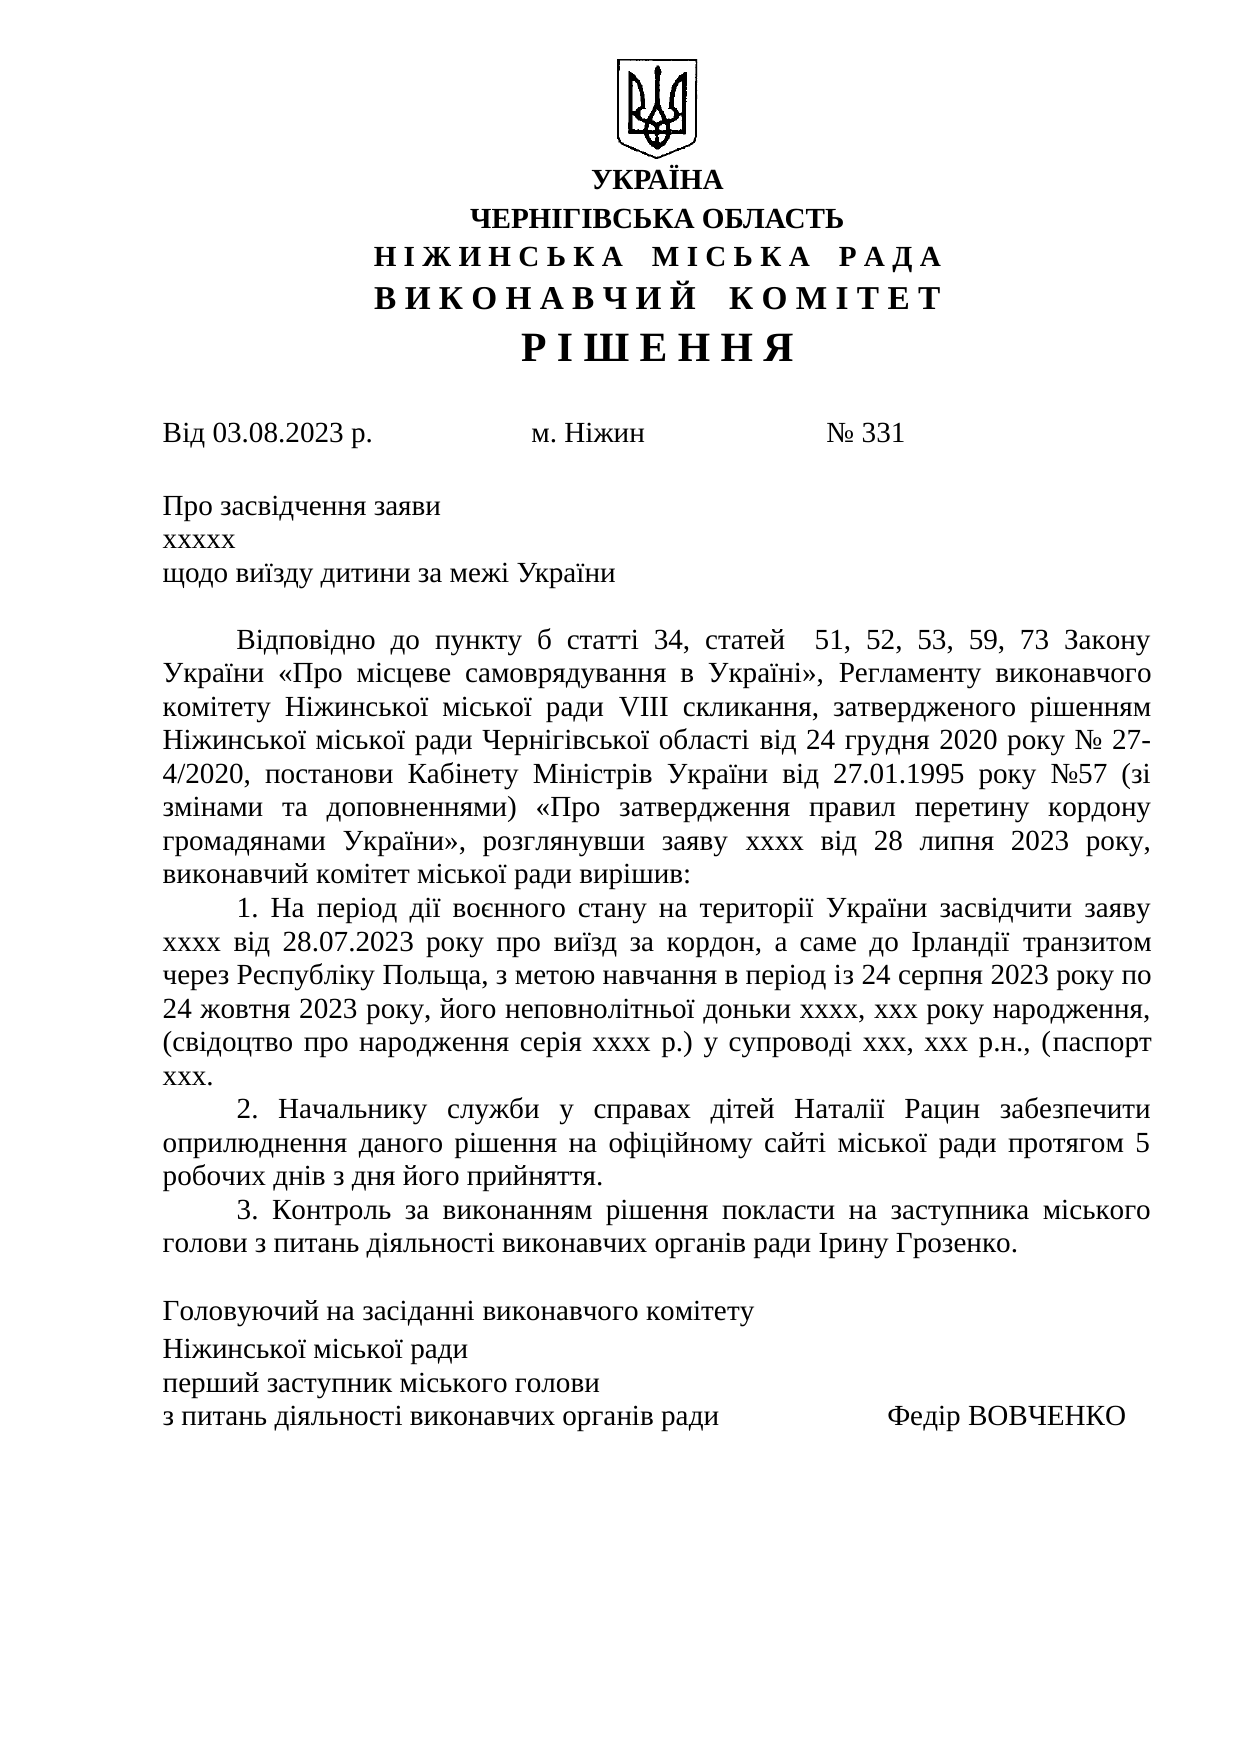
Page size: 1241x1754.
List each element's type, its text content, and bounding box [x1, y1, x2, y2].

text з питань діяльності виконавчих органів ради Федір ВОВЧЕНКО [162, 1398, 1152, 1432]
text 3. Контроль за виконанням рішення покласти на заступника міського голови з питань діяльності виконавчих органів ради Ірину Грозенко. [162, 1192, 1152, 1259]
text В И К О Н А В Ч И Й К О М І Т Е Т [162, 278, 1152, 316]
text 1. На період дії воєнного стану на території України засвідчити заяву хххх від 28.07.2023 року про виїзд за кордон, а саме до Ірландії транзитом через Республіку Польща, з метою навчання в період із 24 серпня 2023 року по 24 жовтня 2023 року, його неповнолітньої доньки хххх, ххх року народження, (свідоцтво про народження серія хххх р.) у супроводі ххх, ххх р.н., (паспорт ххх. [162, 890, 1152, 1091]
text Про засвідчення заяви [162, 488, 1152, 521]
text ххххх [162, 521, 1152, 555]
text щодо виїзду дитини за межі України [162, 555, 1152, 588]
text 2. Начальнику служби у справах дітей Наталії Рацин забезпечити оприлюднення даного рішення на офіційному сайті міської ради протягом 5 робочих днів з дня його прийняття. [162, 1091, 1152, 1192]
text Р І Ш Е Н Н Я [162, 322, 1152, 370]
text Ніжинської міської ради [162, 1331, 1152, 1365]
text перший заступник міського голови [162, 1365, 1152, 1398]
text ЧЕРНІГІВСЬКА ОБЛАСТЬ [162, 201, 1152, 234]
text Н І Ж И Н С Ь К А М І С Ь К А Р А Д А [162, 239, 1152, 273]
text УКРАЇНА [162, 162, 1152, 196]
text Відповідно до пункту б статті 34, статей 51, 52, 53, 59, 73 Закону України «Про місцеве самоврядування в Україні», Регламенту виконавчого комітету Ніжинської міської ради VIII скликання, затвердженого рішенням Ніжинської міської ради Чернігівської області від 24 грудня 2020 року № 27-4/2020, постанови Кабінету Міністрів України від 27.01.1995 року №57 (зі змінами та доповненнями) «Про затвердження правил перетину кордону громадянами України», розглянувши заяву хххх від 28 липня 2023 року, виконавчий комітет міської ради вирішив: [162, 622, 1152, 890]
picture [617, 59, 698, 159]
text Від 03.08.2023 р. м. Ніжин № 331 [162, 416, 1152, 449]
text Головуючий на засіданні виконавчого комітету [162, 1293, 1152, 1326]
